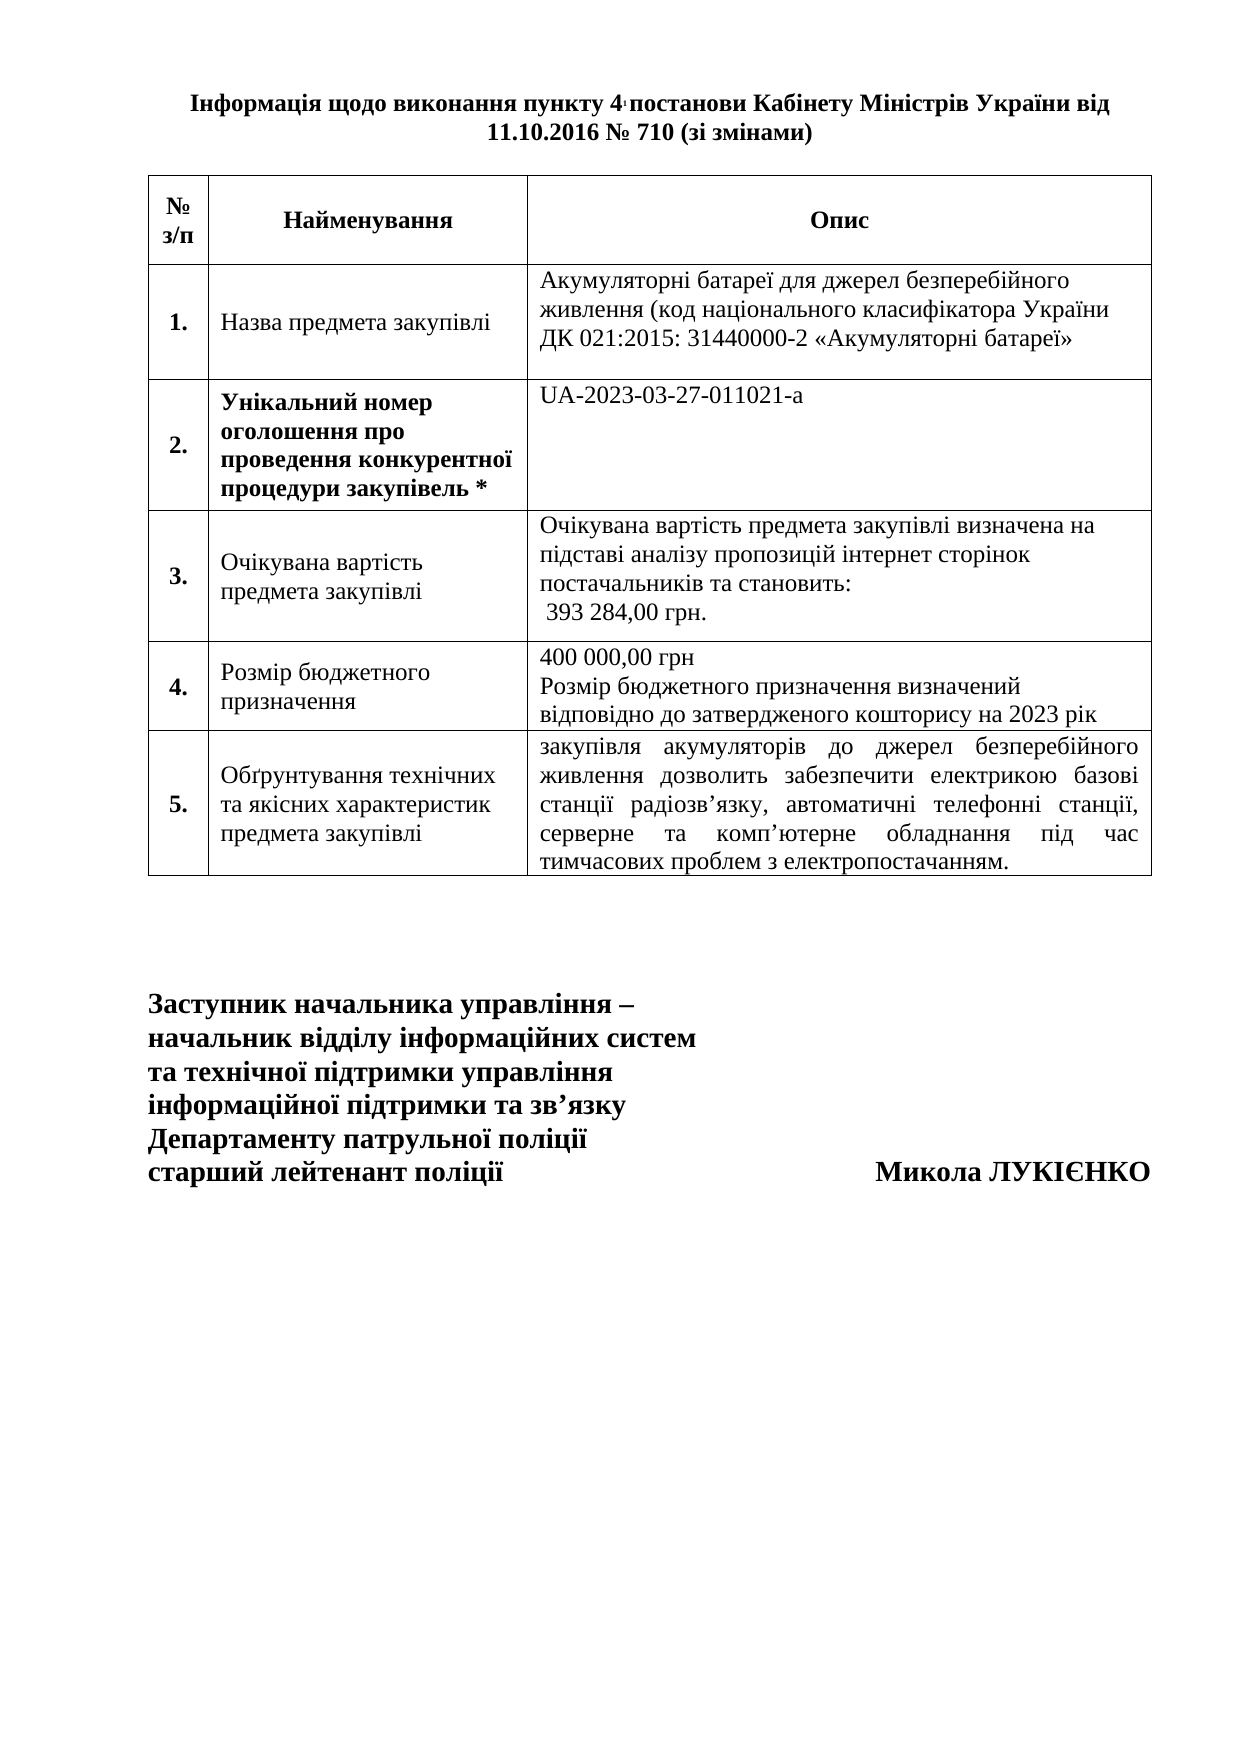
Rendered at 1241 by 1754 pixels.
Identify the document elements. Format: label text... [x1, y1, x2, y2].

table_cell Акумуляторні батареї для джерел безперебійного живлення (код національного класифікатора України ДК 021:2015: 31440000-2 «Акумуляторні батареї» [528, 265, 1151, 379]
table_cell UA-2023-03-27-011021-a [528, 380, 1151, 509]
table_header Опис [528, 176, 1151, 264]
table_header № з/п [149, 176, 208, 264]
table_cell 4. [149, 642, 208, 730]
table_cell 1. [149, 265, 208, 379]
table_cell 3. [149, 511, 208, 641]
table_cell Обґрунтування технічних та якісних характеристик предмета закупівлі [209, 731, 527, 875]
table_header Найменування [209, 176, 527, 264]
text старший лейтенант поліції Микола ЛУКІЄНКО [148, 1154, 1152, 1188]
table_cell 400 000,00 грн Розмір бюджетного призначення визначений відповідно до затвердженого кошторису на 2023 рік [528, 642, 1151, 730]
table_cell Унікальний номер оголошення про проведення конкурентної процедури закупівель * [209, 380, 527, 509]
table_cell 5. [149, 731, 208, 875]
table_cell закупівля акумуляторів до джерел безперебійного живлення дозволить забезпечити електрикою базові станції радіозв’язку, автоматичні телефонні станції, серверне та комп’ютерне обладнання під час тимчасових проблем з електропостачанням. [528, 731, 1151, 875]
table_cell Очікувана вартість предмета закупівлі [209, 511, 527, 641]
table_cell Назва предмета закупівлі [209, 265, 527, 379]
table_cell Розмір бюджетного призначення [209, 642, 527, 730]
table_cell Очікувана вартість предмета закупівлі визначена на підставі аналізу пропозицій інтернет сторінок постачальників та становить: 393 284,00 грн. [528, 511, 1151, 641]
text Заступник начальника управління – начальник відділу інформаційних систем та технічної підтримки управління інформаційної підтримки та зв’язку Департаменту патрульної поліції [148, 987, 714, 1154]
table_cell 2. [149, 380, 208, 509]
text Інформація щодо виконання пункту 41 постанови Кабінету Міністрів України від 11.10.2016 № 710 (зі змінами) [148, 88, 1152, 146]
